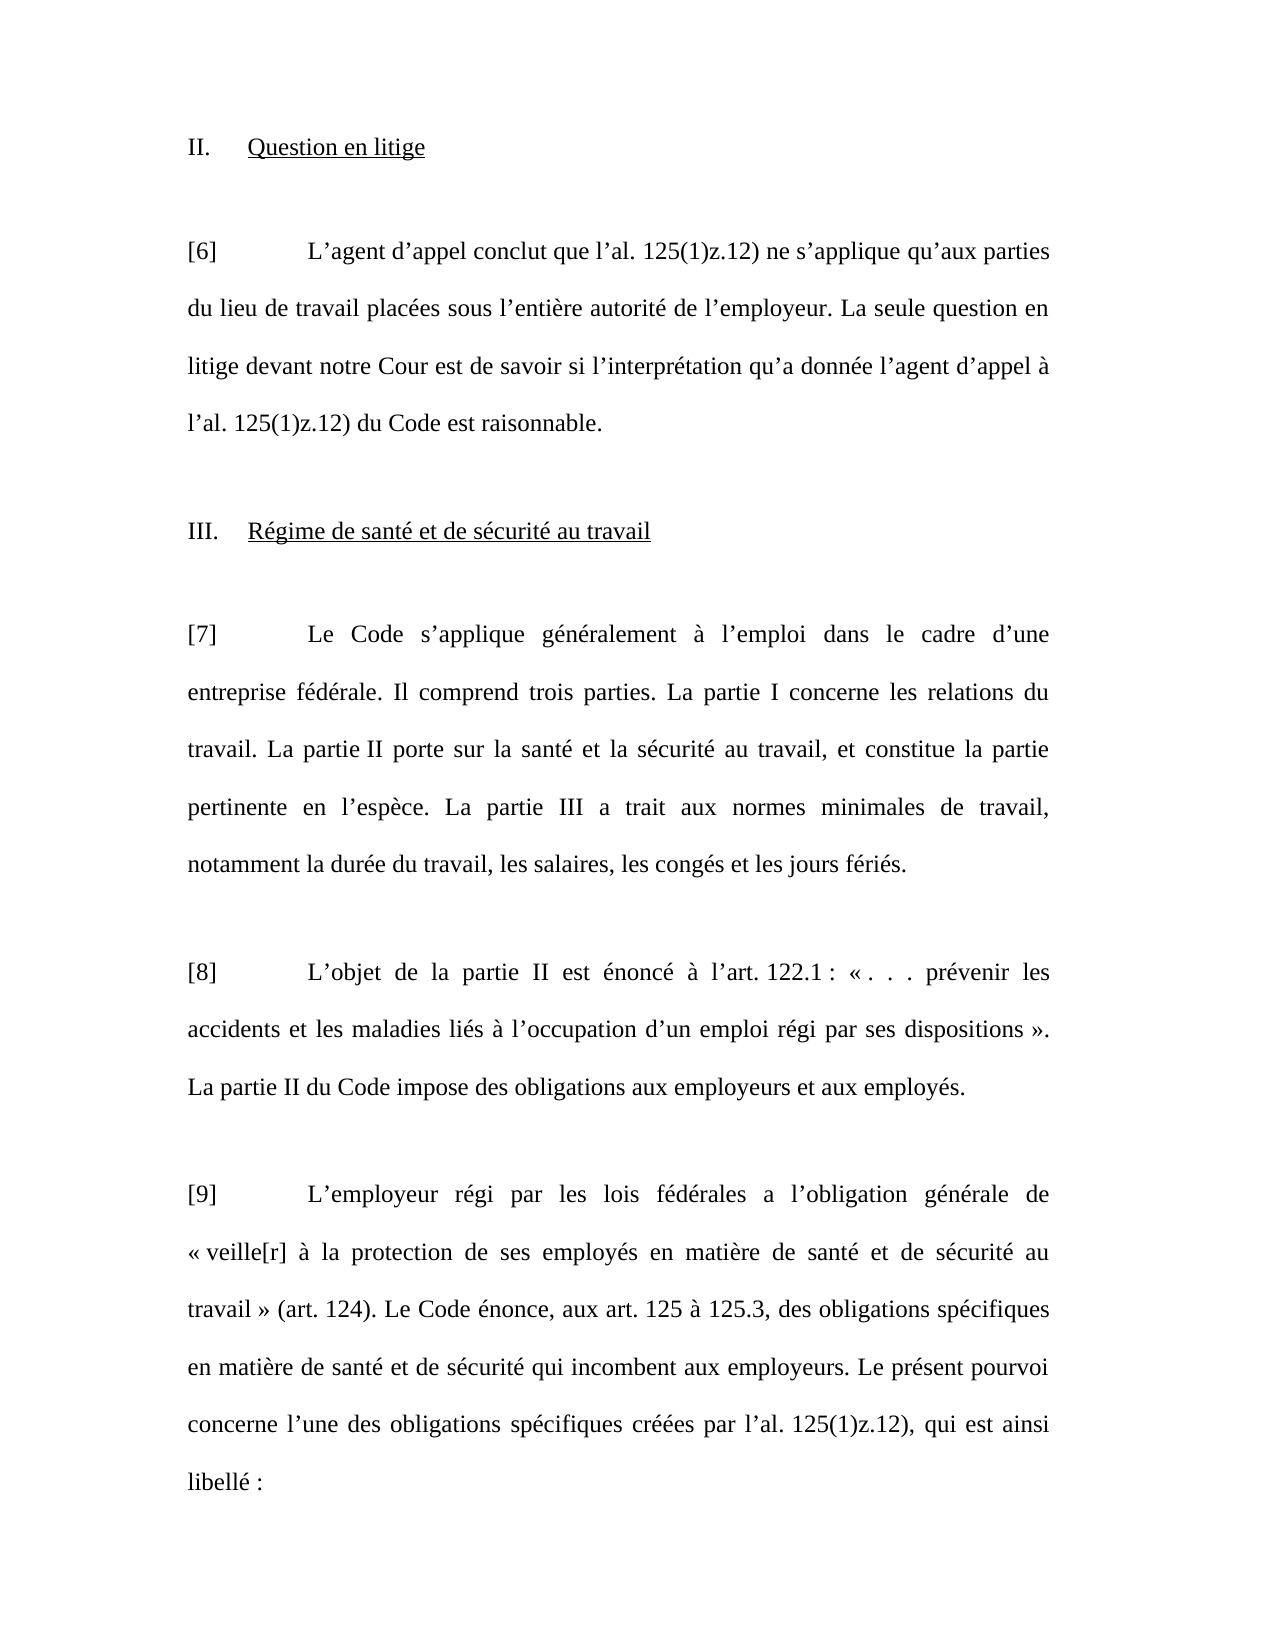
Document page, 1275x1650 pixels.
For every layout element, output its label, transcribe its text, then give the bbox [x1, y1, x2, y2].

text L’objet de la partie II est énoncé à l’art. 122.1 : « . . . prévenir les accidents et les maladies liés à l’occupation d’un emploi régi par ses dispositions ». La partie II du Code impose des obligations aux employeurs et aux employés. [187, 957, 1050, 1101]
title Question en litige [187, 132, 1050, 161]
text L’employeur régi par les lois fédérales a l’obligation générale de « veille[r] à la protection de ses employés en matière de santé et de sécurité au travail » (art. 124). Le Code énonce, aux art. 125 à 125.3, des obligations spécifiques en matière de santé et de sécurité qui incombent aux employeurs. Le présent pourvoi concerne l’une des obligations spécifiques créées par l’al. 125(1)z.12), qui est ainsi libellé : [187, 1179, 1050, 1496]
text L’agent d’appel conclut que l’al. 125(1)z.12) ne s’applique qu’aux parties du lieu de travail placées sous l’entière autorité de l’employeur. La seule question en litige devant notre Cour est de savoir si l’interprétation qu’a donnée l’agent d’appel à l’al. 125(1)z.12) du Code est raisonnable. [187, 236, 1050, 437]
title Régime de santé et de sécurité au travail [187, 516, 1050, 544]
text Le Code s’applique généralement à l’emploi dans le cadre d’une entreprise fédérale. Il comprend trois parties. La partie I concerne les relations du travail. La partie II porte sur la santé et la sécurité au travail, et constitue la partie pertinente en l’espèce. La partie III a trait aux normes minimales de travail, notamment la durée du travail, les salaires, les congés et les jours fériés. [187, 619, 1050, 878]
